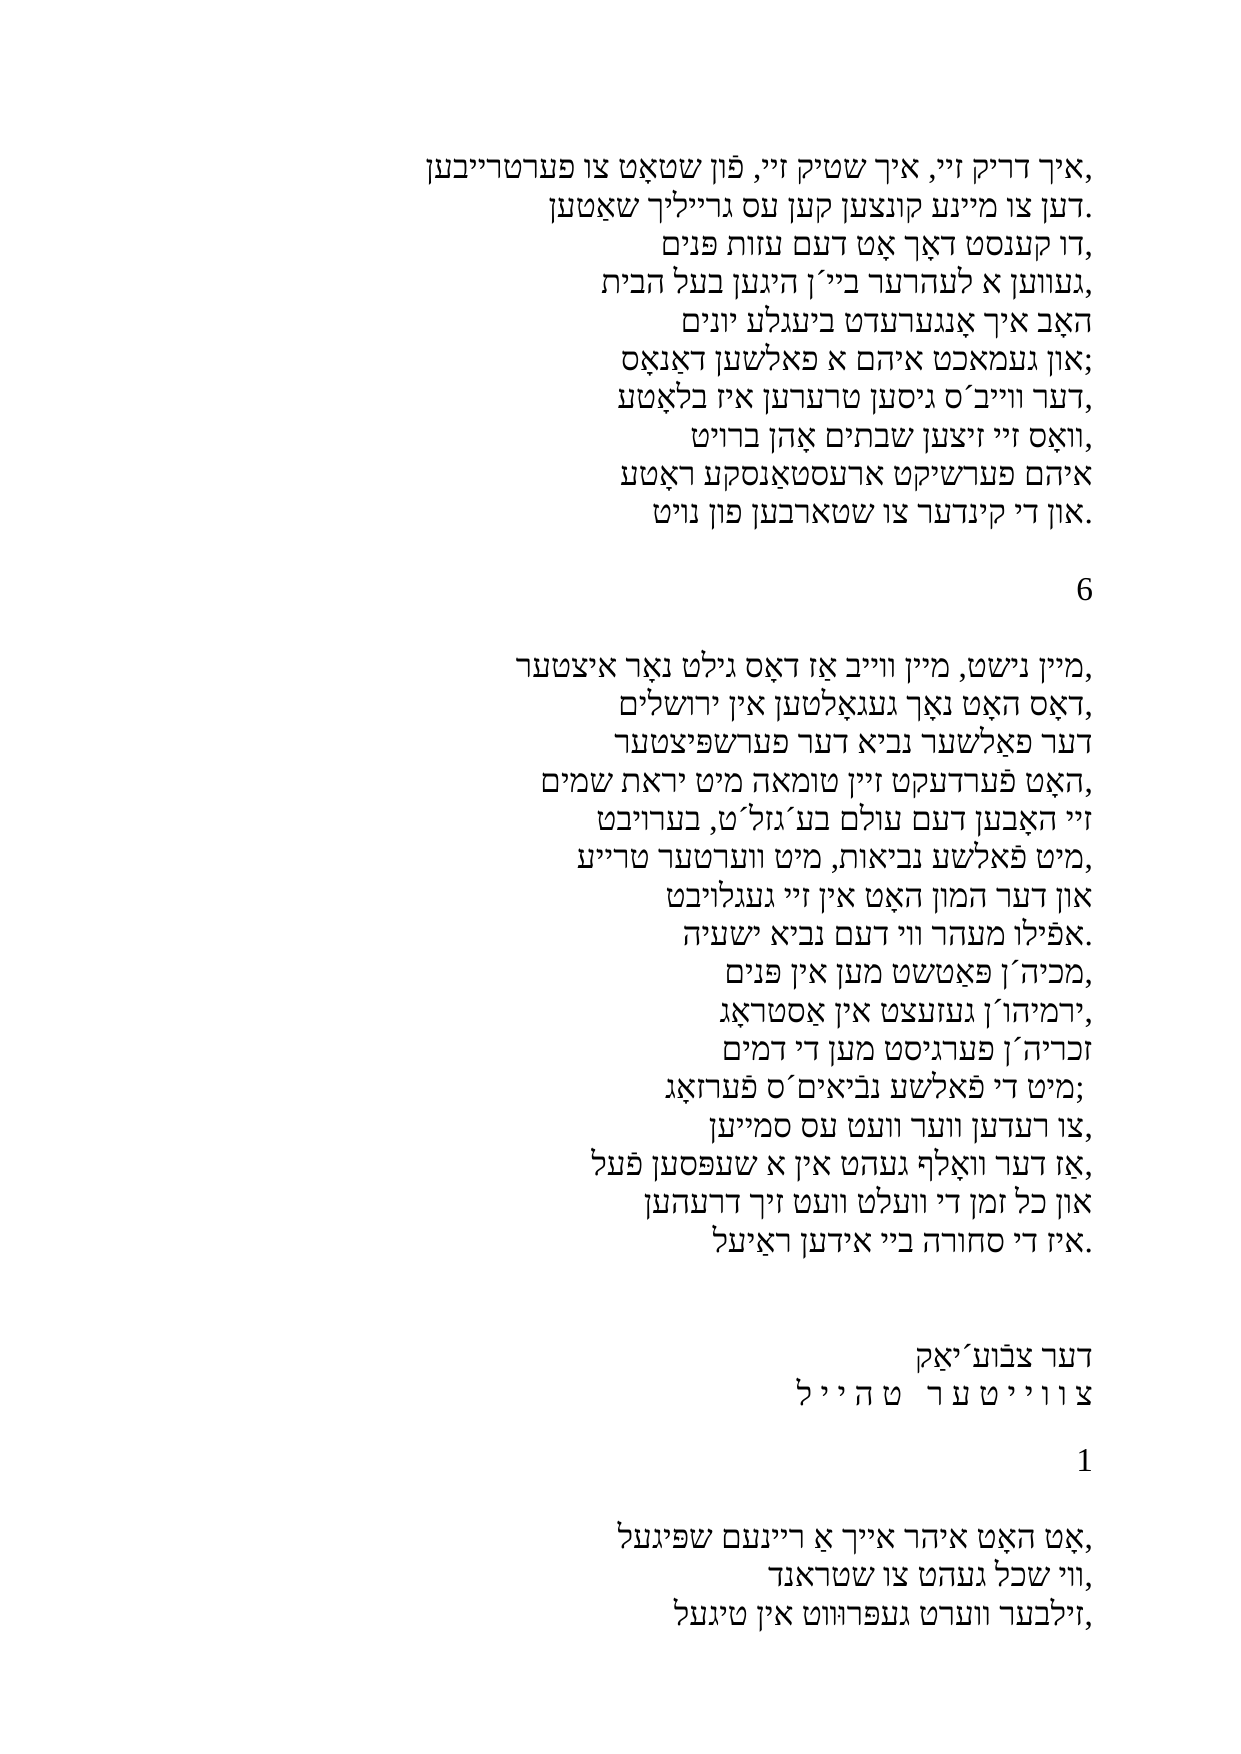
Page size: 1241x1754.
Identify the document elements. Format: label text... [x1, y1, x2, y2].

text 1 [148, 1441, 1093, 1479]
text דער צבֿוע´יאַק [148, 1336, 1093, 1374]
